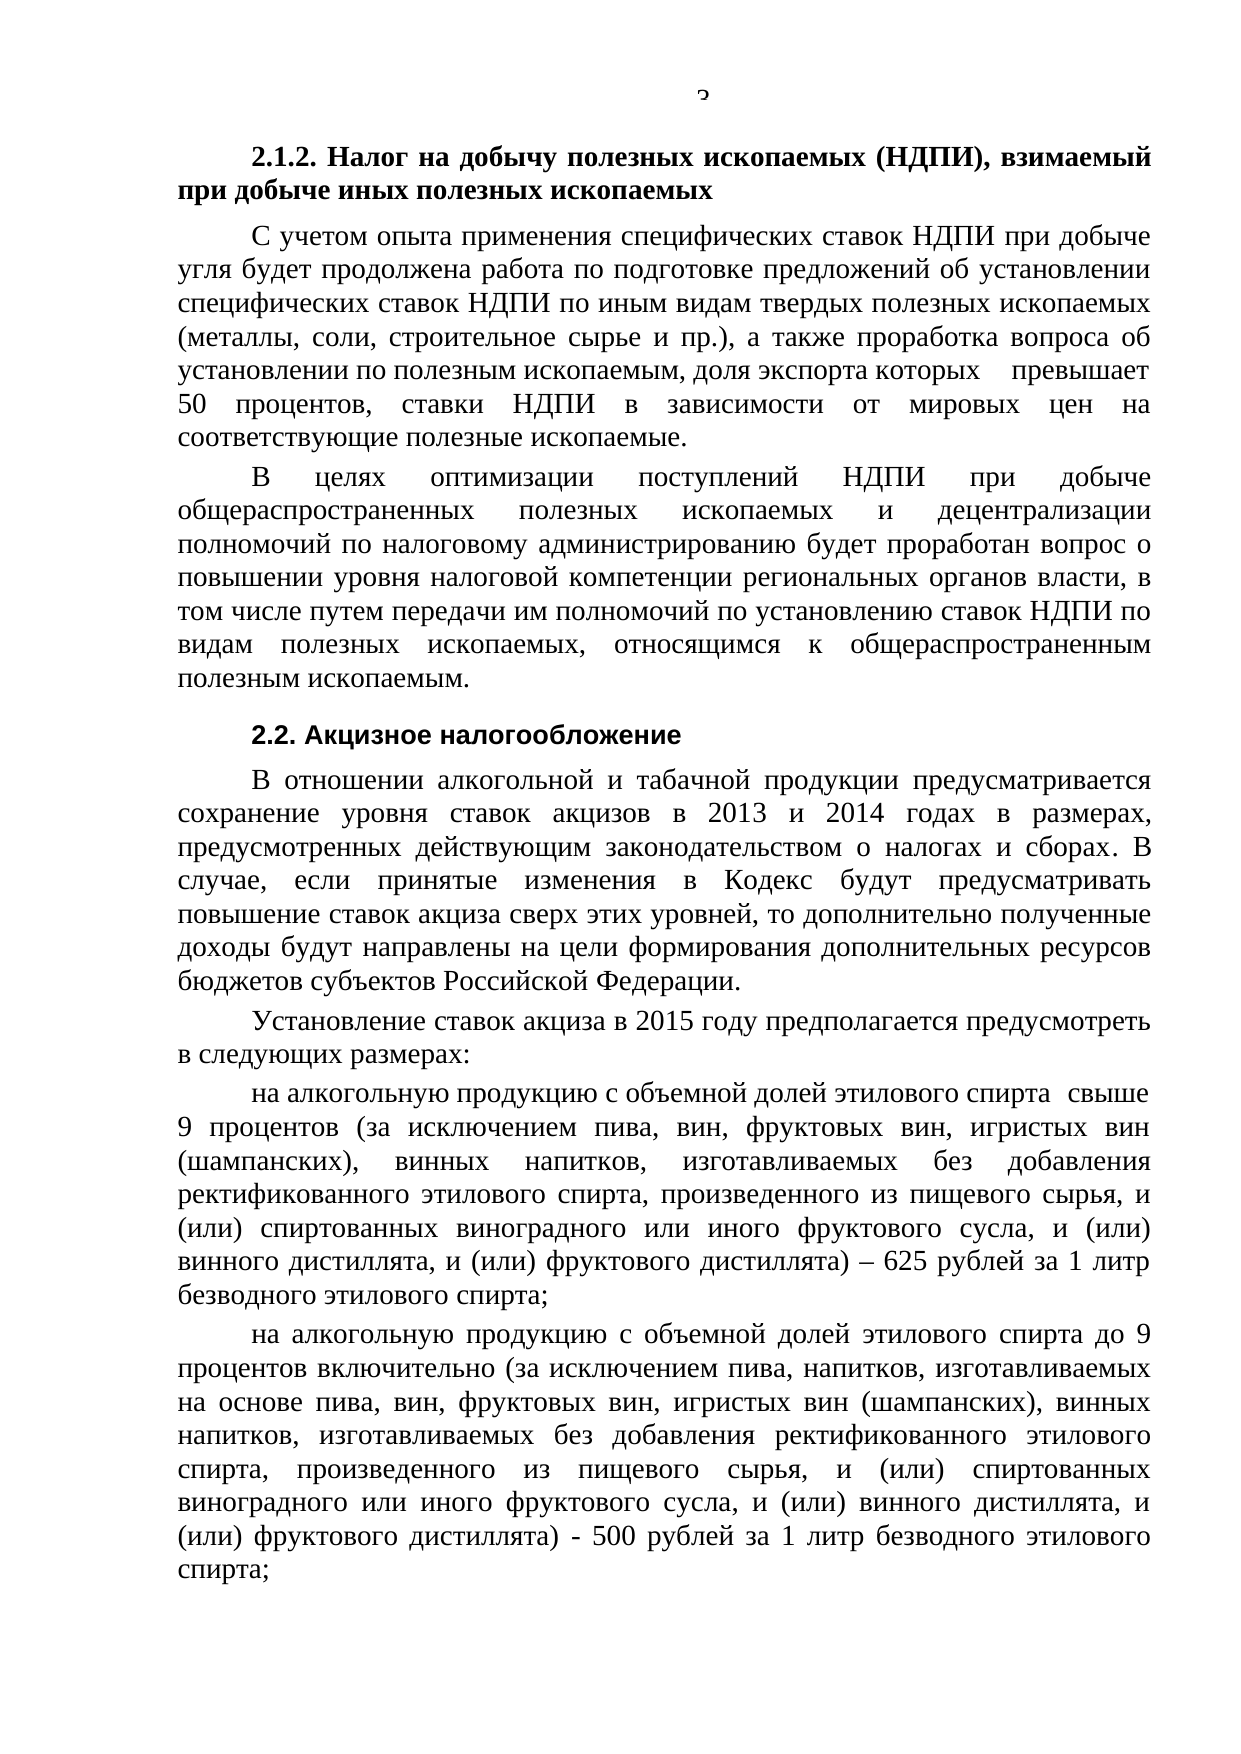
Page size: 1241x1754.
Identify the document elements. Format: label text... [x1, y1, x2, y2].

text В целях оптимизации поступлений НДПИ при добыче общераспространенных полезных ископаемых и децентрализации полномочий по налоговому администрированию будет проработан вопрос о повышении уровня налоговой компетенции региональных органов власти, в том числе путем передачи им полномочий по установлению ставок НДПИ по видам полезных ископаемых, относящимся к общераспространенным полезным ископаемым. [177, 459, 1152, 693]
text на алкогольную продукцию с объемной долей этилового спирта до 9 процентов включительно (за исключением пива, напитков, изготавливаемых на основе пива, вин, фруктовых вин, игристых вин (шампанских), винных напитков, изготавливаемых без добавления ректификованного этилового спирта, произведенного из пищевого сырья, и (или) спиртованных виноградного или иного фруктового сусла, и (или) винного дистиллята, и (или) фруктового дистиллята) - 500 рублей за 1 литр безводного этилового спирта; [177, 1317, 1152, 1585]
text С учетом опыта применения специфических ставок НДПИ при добыче угля будет продолжена работа по подготовке предложений об установлении специфических ставок НДПИ по иным видам твердых полезных ископаемых (металлы, соли, строительное сырье и пр.), а также проработка вопроса об установлении по полезным ископаемым, доля экспорта которых превышает [177, 218, 1152, 386]
subtitle Налог на добычу полезных ископаемых (НДПИ), взимаемый при добыче иных полезных ископаемых [177, 139, 1152, 206]
text В отношении алкогольной и табачной продукции предусматривается сохранение уровня ставок акцизов в 2013 и 2014 годах в размерах, предусмотренных действующим законодательством о налогах и сборах. В случае, если принятые изменения в Кодекс будут предусматривать повышение ставок акциза сверх этих уровней, то дополнительно полученные доходы будут направлены на цели формирования дополнительных ресурсов бюджетов субъектов Российской Федерации. [177, 762, 1152, 997]
text на алкогольную продукцию с объемной долей этилового спирта свыше [251, 1076, 1163, 1109]
text Установление ставок акциза в 2015 году предполагается предусмотреть в следующих размерах: [177, 1003, 1152, 1070]
text 50 процентов, ставки НДПИ в зависимости от мировых цен на соответствующие полезные ископаемые. [177, 386, 1151, 453]
list Акцизное налогообложение [251, 719, 1163, 750]
text 9 процентов (за исключением пива, вин, фруктовых вин, игристых вин (шампанских), винных напитков, изготавливаемых без добавления ректификованного этилового спирта, произведенного из пищевого сырья, и (или) спиртованных виноградного или иного фруктового сусла, и (или) винного дистиллята, и (или) фруктового дистиллята) – 625 рублей за 1 литр безводного этилового спирта; [177, 1109, 1152, 1311]
